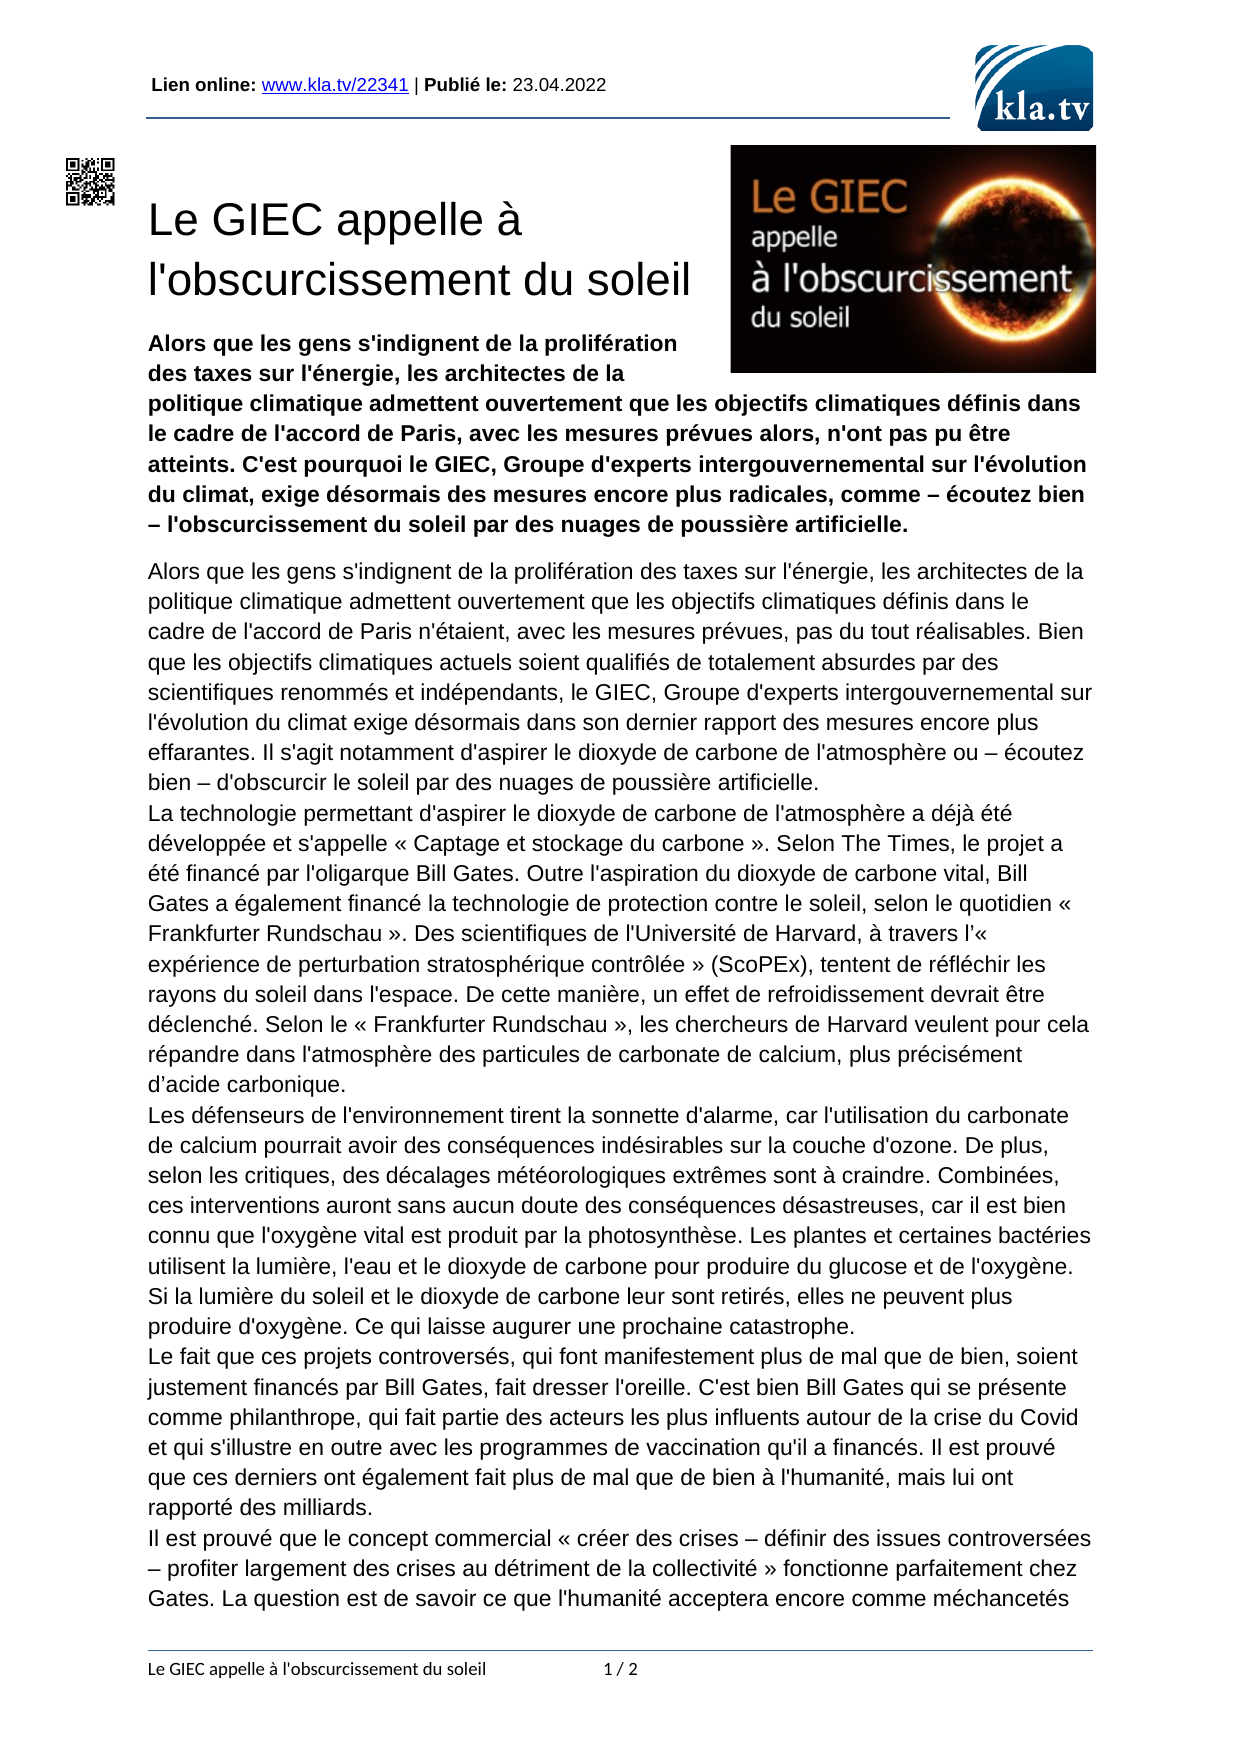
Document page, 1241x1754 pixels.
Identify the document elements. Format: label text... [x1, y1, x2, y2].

text Alors que les gens s'indignent de la prolifération des taxes sur l'énergie, les architectes de la politique climatique admettent ouvertement que les objectifs climatiques définis dans le cadre de l'accord de Paris, avec les mesures prévues alors, n'ont pas pu être atteints. C'est pourquoi le GIEC, Groupe d'experts intergouvernemental sur l'évolution du climat, exige désormais des mesures encore plus radicales, comme – écoutez bien – l'obscurcissement du soleil par des nuages de poussière artificielle. [148, 330, 1093, 537]
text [148, 558, 1093, 1611]
text Le GIEC appelle à l'obscurcissement du soleil [148, 192, 730, 305]
